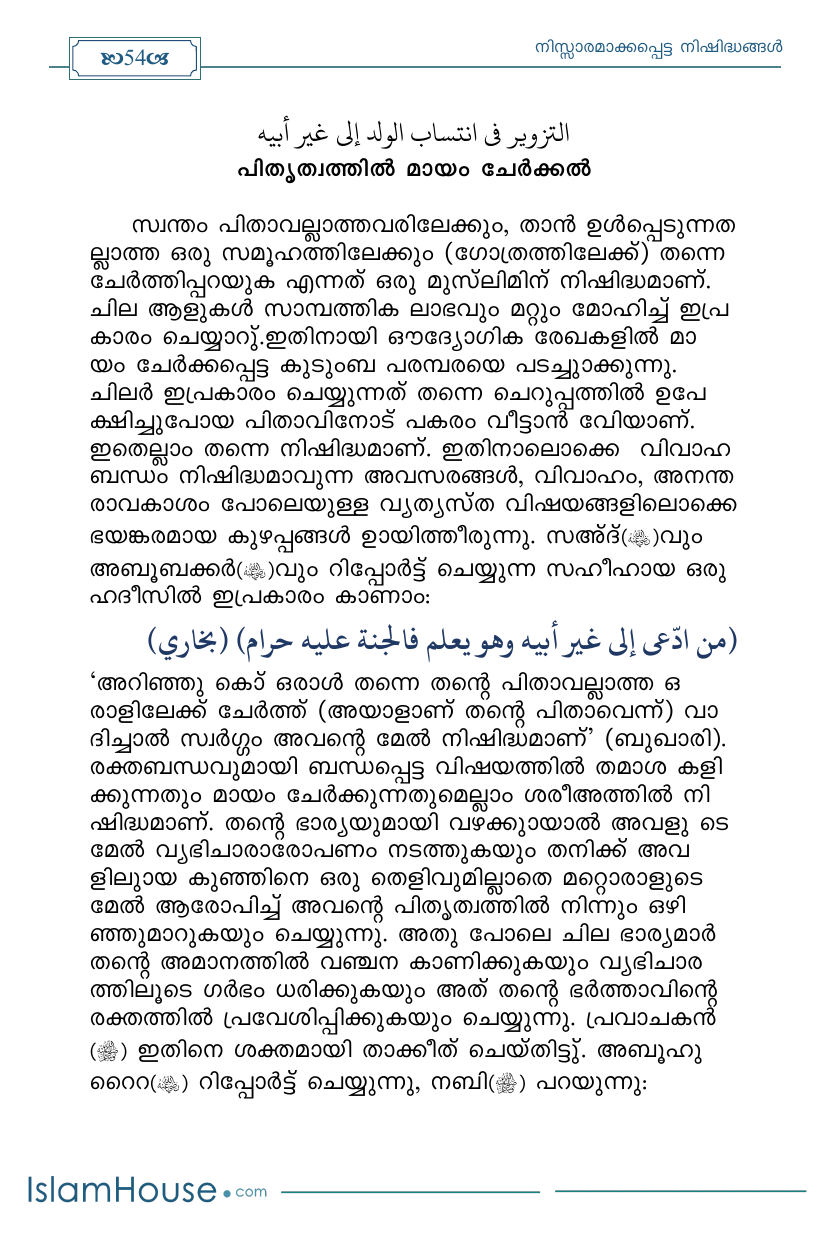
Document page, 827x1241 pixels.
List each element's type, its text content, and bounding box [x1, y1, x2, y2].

text التزوير في انتساب الولد إلى غير أبيه [89, 107, 738, 159]
text (من ادّعى إلى غير أبيه وهو يعلم فالجنة عليه حرام) (بخاري) [89, 613, 738, 668]
text ]nXrXz¯nÂ ambw tNÀ¡Â [89, 159, 738, 186]
text "Adnªp sIm­v HcmÄ Xs¶ Xsâ ]nXmhÃm¯ H cmfnte¡v tNÀ¯v (AbmfmWv Xsâ ]nXmsh¶v) hm Zn¨mÂ kzÀ¤w Ahsâ taÂ \njn²amWv' (_pJmcn). cà_Ôhpambn _Ôs¸« hnjb¯nÂ Xami Ifn ¡p¶Xpw ambw tNÀ¡p¶XpsaÃmw icoA¯nÂ \n jn²amWv. Xsâ `mcybpambn hg¡p­mbmÂ Ahfp sS taÂ hy`nNmcmtcm]Ww \S¯pIbpw X\n¡v Ah fnep­mb Ipªns\ Hcp sXfnhpanÃmsX asämcmfpsS taÂ Btcm]n¨v Ahsâ ]nXrXz¯nÂ \n¶pw Hgn ªpamdpIbpw sN¿p¶p. AXp t]mse Nne `mcyamÀ Xsâ Aam\¯nÂ h©\ ImWn¡pIbpw hy`nNmc ¯neqsS KÀ`w [cn¡pIbpw AXv Xsâ `À¯mhnsâ cà¯nÂ {]thin¸n¡pIbpw sN¿p¶p. {]hmNI³ () CXns\ iàambn Xm¡oXv sNbvXn«p­v. A_qlp ssdd() dnt¸mÀ«v sN¿p¶p, \_n() ]dbp¶p: [89, 672, 738, 1099]
picture [548, 1170, 807, 1208]
picture [20, 1171, 541, 1209]
text kz´w ]nXmhÃm¯hcnte¡pw, Xm³ DÄs¸Sp¶X Ãm¯ Hcp kaql¯nte¡pw (tKm{X¯nte¡v) Xs¶ tNÀ¯n¸dbpI F¶Xv Hcp apkvenan\v \njn²amWv. Nne BfpIÄ km¼¯nI em`hpw aäpw tamln¨v C{] Imcw sN¿mdp­v.CXn\mbn HutZymKnI tcJIfnÂ am bw tNÀ¡s¸« IpSpw_ ]c¼csb ]S¨p­m¡p¶p. NneÀ C{]Imcw sN¿p¶Xv Xs¶ sNdp¸¯nÂ Dt] £n¨pt]mb ]nXmhnt\mSv ]Icw ho«m³ th­nbmWv. CsXÃmw Xs¶ \njn²amWv. CXn\msems¡ hnhml _Ôw \njn²amhp¶ Ahkc§Ä, hnhmlw, A\´ cmhImiw t]msebpÅ hyXykvX hnjb§fnsems¡ `b¦camb Ipg¸§Ä D­mbn¯ocp¶p. kAvZv()hpw A_q_¡À()hpw dnt¸mÀ«v sN¿p¶ klolmb Hcp lZoknÂ C{]Imcw ImWmw: [89, 214, 738, 613]
